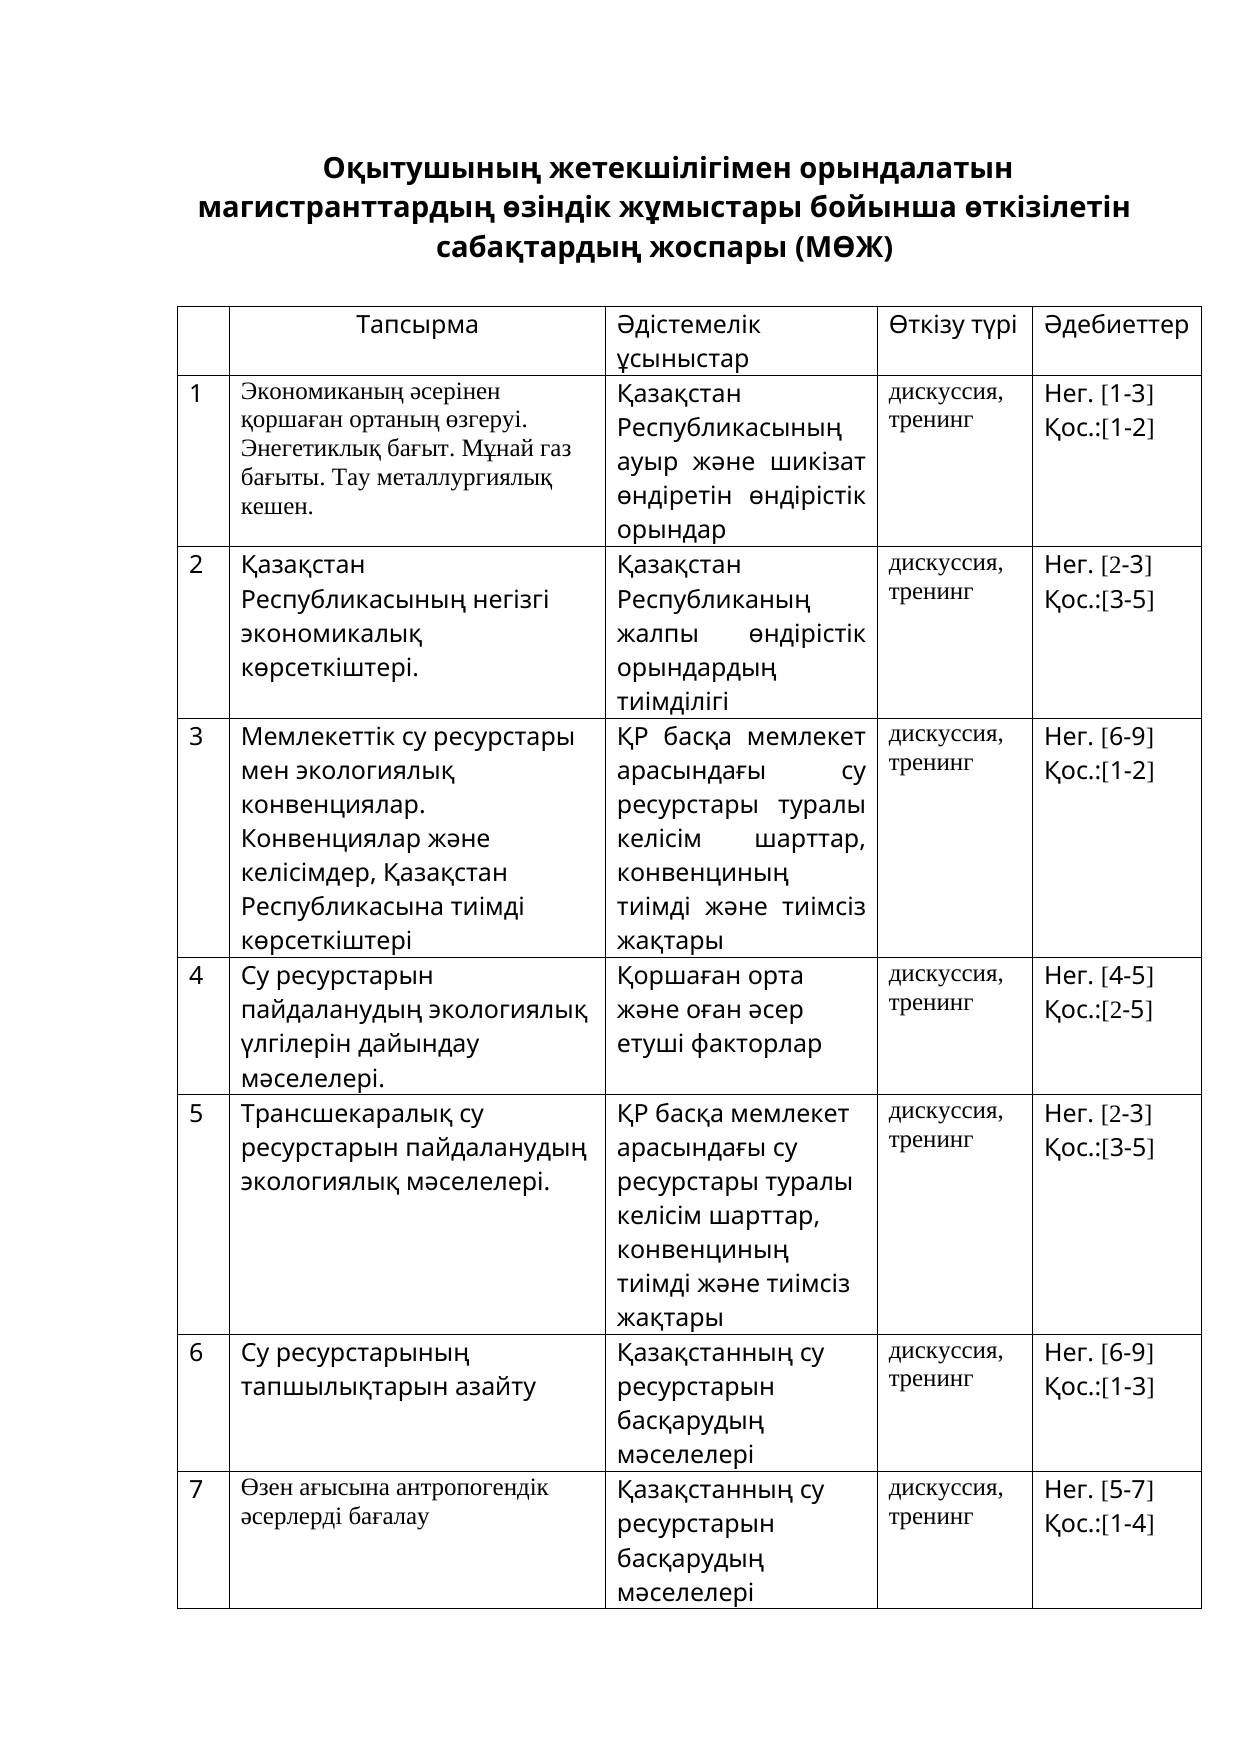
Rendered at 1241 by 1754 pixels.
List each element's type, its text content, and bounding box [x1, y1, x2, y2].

table_cell ҚР басқа мемлекет арасындағы су ресурстары туралы келісім шарттар, конвенциның тиімді және тиімсіз жақтары [606, 719, 877, 957]
table_cell Қазақстан Республиканың жалпы өндірістік орындардың тиімділігі [606, 547, 877, 717]
table_header Әдістемелік ұсыныстар [606, 307, 877, 375]
table_cell 7 [178, 1472, 229, 1608]
table_cell Қазақстан Республикасының негізгі экономикалық көрсеткіштері. [230, 547, 605, 717]
table_cell дискуссия, тренинг [878, 547, 1032, 717]
table_cell 2 [178, 547, 229, 717]
table_header Тапсырма [230, 307, 605, 375]
table_cell Мемлекеттік су ресурстары мен экологиялық конвенциялар. Конвенциялар және келісімдер, Қазақстан Республикасына тиімді көрсеткіштері [230, 719, 605, 957]
table_cell дискуссия, тренинг [878, 1095, 1032, 1334]
table_cell Су ресурстарының тапшылықтарын азайту [230, 1335, 605, 1471]
table_cell 5 [178, 1095, 229, 1334]
table_cell 3 [178, 719, 229, 957]
table_cell 6 [178, 1335, 229, 1471]
table_cell Нег. [5-7] Қос.:[1-4] [1033, 1472, 1201, 1608]
table_cell Су ресурстарын пайдаланудың экологиялық үлгілерін дайындау мәселелері. [230, 958, 605, 1094]
table_cell Нег. [6-9] Қос.:[1-3] [1033, 1335, 1201, 1471]
table_cell Нег. [4-5] Қос.:[2-5] [1033, 958, 1201, 1094]
table_cell Нег. [6-9] Қос.:[1-2] [1033, 719, 1201, 957]
table_cell Қоршаған орта және оған әсер етуші факторлар [606, 958, 877, 1094]
table_cell Қазақстанның су ресурстарын басқарудың мәселелері [606, 1472, 877, 1608]
table_cell дискуссия, тренинг [878, 376, 1032, 546]
table_cell Қазақстан Республикасының ауыр және шикізат өндіретін өндірістік орындар [606, 376, 877, 546]
table_cell ҚР басқа мемлекет арасындағы су ресурстары туралы келісім шарттар, конвенциның тиімді және тиімсіз жақтары [606, 1095, 877, 1334]
table_cell Нег. [2-3] Қос.:[3-5] [1033, 1095, 1201, 1334]
text Оқытушының жетекшілігімен орындалатын магистранттардың өзіндік жұмыстары бойынша өткізілетін сабақтардың жоспары (МӨЖ) [177, 147, 1152, 266]
table_cell 4 [178, 958, 229, 1094]
table_cell дискуссия, тренинг [878, 958, 1032, 1094]
table_cell Нег. [1-3] Қос.:[1-2] [1033, 376, 1201, 546]
table_cell Өзен ағысына антропогендік әсерлерді бағалау [230, 1472, 605, 1608]
table_cell дискуссия, тренинг [878, 719, 1032, 957]
table_cell Экономиканың әсерінен қоршаған ортаның өзгеруі. Энегетиклық бағыт. Мұнай газ бағыты. Тау металлургиялық кешен. [230, 376, 605, 546]
table_cell 1 [178, 376, 229, 546]
table_cell Қазақстанның су ресурстарын басқарудың мәселелері [606, 1335, 877, 1471]
table_header [178, 307, 229, 375]
table_header Өткізу түрі [878, 307, 1032, 375]
table_cell Трансшекаралық су ресурстарын пайдаланудың экологиялық мәселелері. [230, 1095, 605, 1334]
table_cell дискуссия, тренинг [878, 1335, 1032, 1471]
table_cell Нег. [2-3] Қос.:[3-5] [1033, 547, 1201, 717]
table_header Әдебиеттер [1033, 307, 1201, 375]
table_cell дискуссия, тренинг [878, 1472, 1032, 1608]
